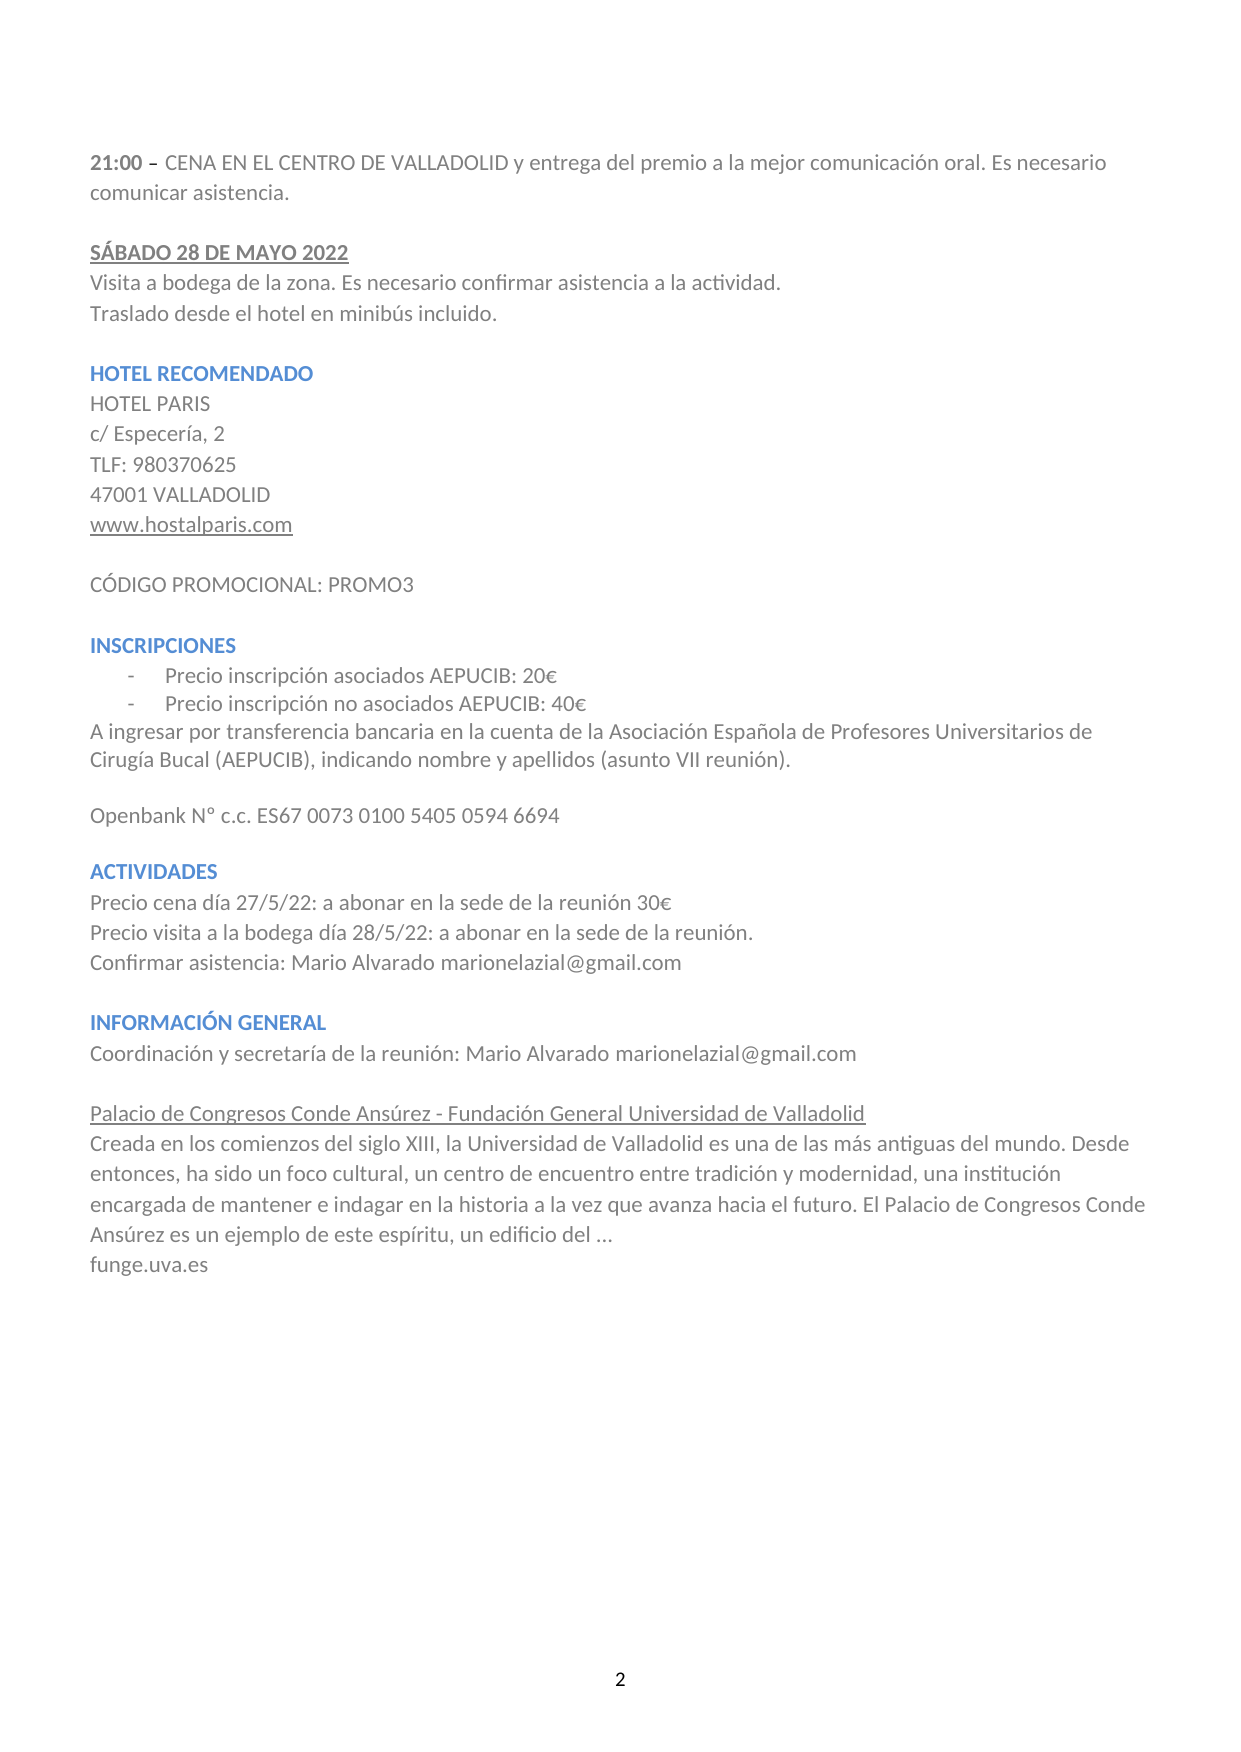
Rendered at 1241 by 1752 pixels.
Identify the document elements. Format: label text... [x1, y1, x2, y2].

text INFORMACIÓN GENERAL [90, 1008, 1150, 1036]
text INSCRIPCIONES [90, 631, 1150, 659]
text HOTEL PARIS [90, 389, 1150, 417]
text funge.uva.es [90, 1250, 1150, 1278]
text 47001 VALLADOLID [90, 480, 1150, 508]
text Precio cena día 27/5/22: a abonar en la sede de la reunión 30€ [90, 888, 1150, 916]
text ACTIVIDADES [90, 857, 1150, 885]
text A ingresar por transferencia bancaria en la cuenta de la Asociación Española de Profesores Universitarios de Cirugía Bucal (AEPUCIB), indicando nombre y apellidos (asunto VII reunión). [90, 717, 1150, 773]
text Precio visita a la bodega día 28/5/22: a abonar en la sede de la reunión. [90, 918, 1150, 946]
list Precio inscripción asociados AEPUCIB: 20€ [127, 661, 1150, 689]
text Traslado desde el hotel en minibús incluido. [90, 299, 1150, 327]
text www.hostalparis.com [90, 510, 1150, 538]
text Creada en los comienzos del siglo XIII, la Universidad de Valladolid es una de las más antiguas del mundo. Desde entonces, ha sido un foco cultural, un centro de encuentro entre tradición y modernidad, una institución encargada de mantener e indagar en la historia a la vez que avanza hacia el futuro. El Palacio de Congresos Conde Ansúrez es un ejemplo de este espíritu, un edificio del ... [90, 1129, 1150, 1248]
text HOTEL RECOMENDADO [90, 359, 1150, 387]
text c/ Especería, 2 [90, 419, 1150, 448]
text SÁBADO 28 DE MAYO 2022 [90, 238, 1150, 266]
text 21:00 – CENA EN EL CENTRO DE VALLADOLID y entrega del premio a la mejor comunicación oral. Es necesario comunicar asistencia. [90, 148, 1150, 206]
text Confirmar asistencia: Mario Alvarado marionelazial@gmail.com [90, 948, 1150, 976]
text Palacio de Congresos Conde Ansúrez - Fundación General Universidad de Valladolid [90, 1099, 1150, 1127]
text Visita a bodega de la zona. Es necesario confirmar asistencia a la actividad. [90, 268, 1150, 297]
text TLF: 980370625 [90, 450, 1150, 478]
text Openbank Nº c.c. ES67 0073 0100 5405 0594 6694 [90, 801, 1150, 829]
text CÓDIGO PROMOCIONAL: PROMO3 [90, 571, 1150, 599]
text Coordinación y secretaría de la reunión: Mario Alvarado marionelazial@gmail.com [90, 1039, 1150, 1067]
list Precio inscripción no asociados AEPUCIB: 40€ [127, 689, 1150, 717]
